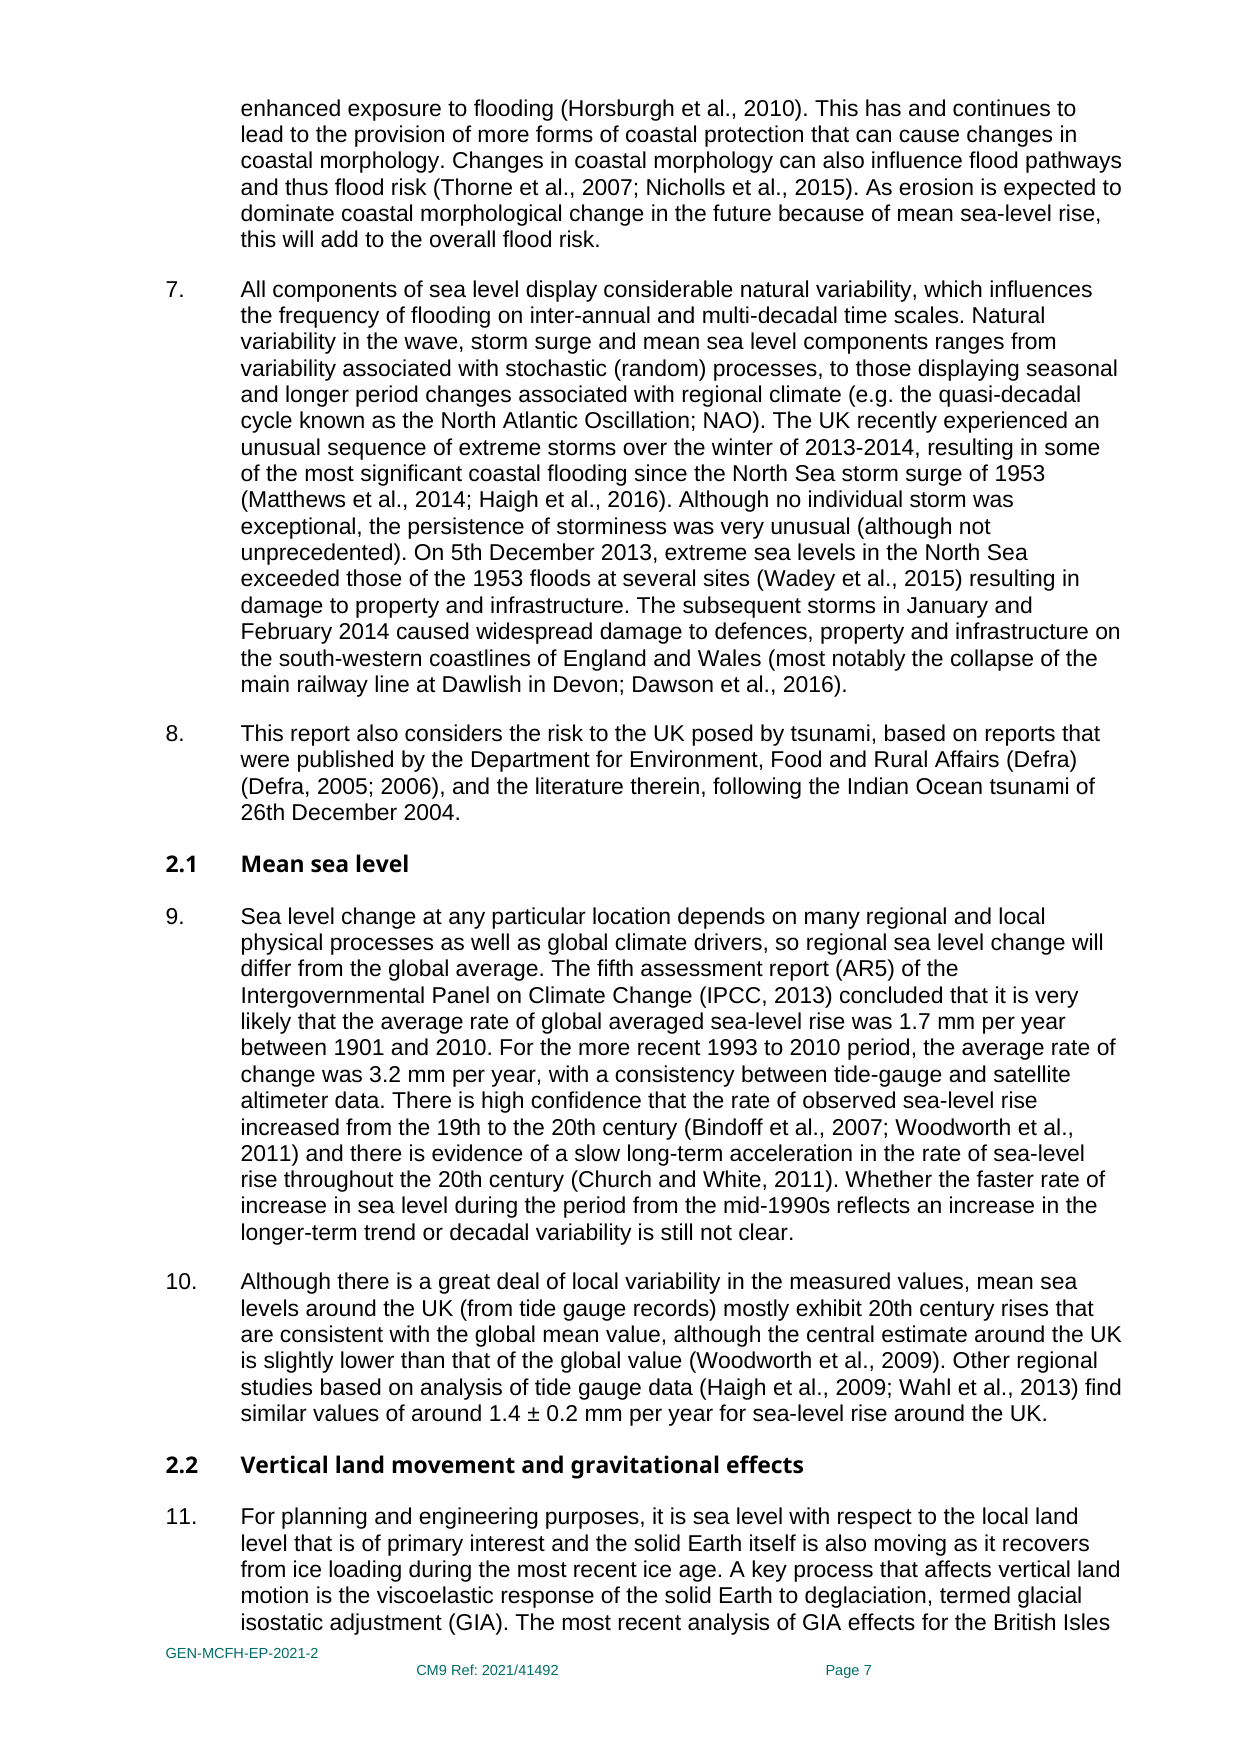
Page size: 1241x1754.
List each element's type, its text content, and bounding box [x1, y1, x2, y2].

text Sea level change at any particular location depends on many regional and local physical processes as well as global climate drivers, so regional sea level change will differ from the global average. The fifth assessment report (AR5) of the Intergovernmental Panel on Climate Change (IPCC, 2013) concluded that it is very likely that the average rate of global averaged sea-level rise was 1.7 mm per year between 1901 and 2010. For the more recent 1993 to 2010 period, the average rate of change was 3.2 mm per year, with a consistency between tide-gauge and satellite altimeter data. There is high confidence that the rate of observed sea-level rise increased from the 19th to the 20th century (Bindoff et al., 2007; Woodworth et al., 2011) and there is evidence of a slow long-term acceleration in the rate of sea-level rise throughout the 20th century (Church and White, 2011). Whether the faster rate of increase in sea level during the period from the mid-1990s reflects an increase in the longer-term trend or decadal variability is still not clear. [165, 903, 1122, 1245]
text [165, 94, 1122, 253]
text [165, 1503, 1122, 1635]
text All components of sea level display considerable natural variability, which influences the frequency of flooding on inter-annual and multi-decadal time scales. Natural variability in the wave, storm surge and mean sea level components ranges from variability associated with stochastic (random) processes, to those displaying seasonal and longer period changes associated with regional climate (e.g. the quasi-decadal cycle known as the North Atlantic Oscillation; NAO). The UK recently experienced an unusual sequence of extreme storms over the winter of 2013-2014, resulting in some of the most significant coastal flooding since the North Sea storm surge of 1953 (Matthews et al., 2014; Haigh et al., 2016). Although no individual storm was exceptional, the persistence of storminess was very unusual (although not unprecedented). On 5th December 2013, extreme sea levels in the North Sea exceeded those of the 1953 floods at several sites (Wadey et al., 2015) resulting in damage to property and infrastructure. The subsequent storms in January and February 2014 caused widespread damage to defences, property and infrastructure on the south-western coastlines of England and Wales (most notably the collapse of the main railway line at Dawlish in Devon; Dawson et al., 2016). [165, 276, 1122, 697]
text Although there is a great deal of local variability in the measured values, mean sea levels around the UK (from tide gauge records) mostly exhibit 20th century rises that are consistent with the global mean value, although the central estimate around the UK is slightly lower than that of the global value (Woodworth et al., 2009). Other regional studies based on analysis of tide gauge data (Haigh et al., 2009; Wahl et al., 2013) find similar values of around 1.4 ± 0.2 mm per year for sea-level rise around the UK. [165, 1268, 1122, 1426]
subtitle Mean sea level [165, 848, 1122, 880]
subtitle Vertical land movement and gravitational effects [165, 1449, 1122, 1480]
text This report also considers the risk to the UK posed by tsunami, based on reports that were published by the Department for Environment, Food and Rural Affairs (Defra) (Defra, 2005; 2006), and the literature therein, following the Indian Ocean tsunami of 26th December 2004. [165, 720, 1122, 826]
